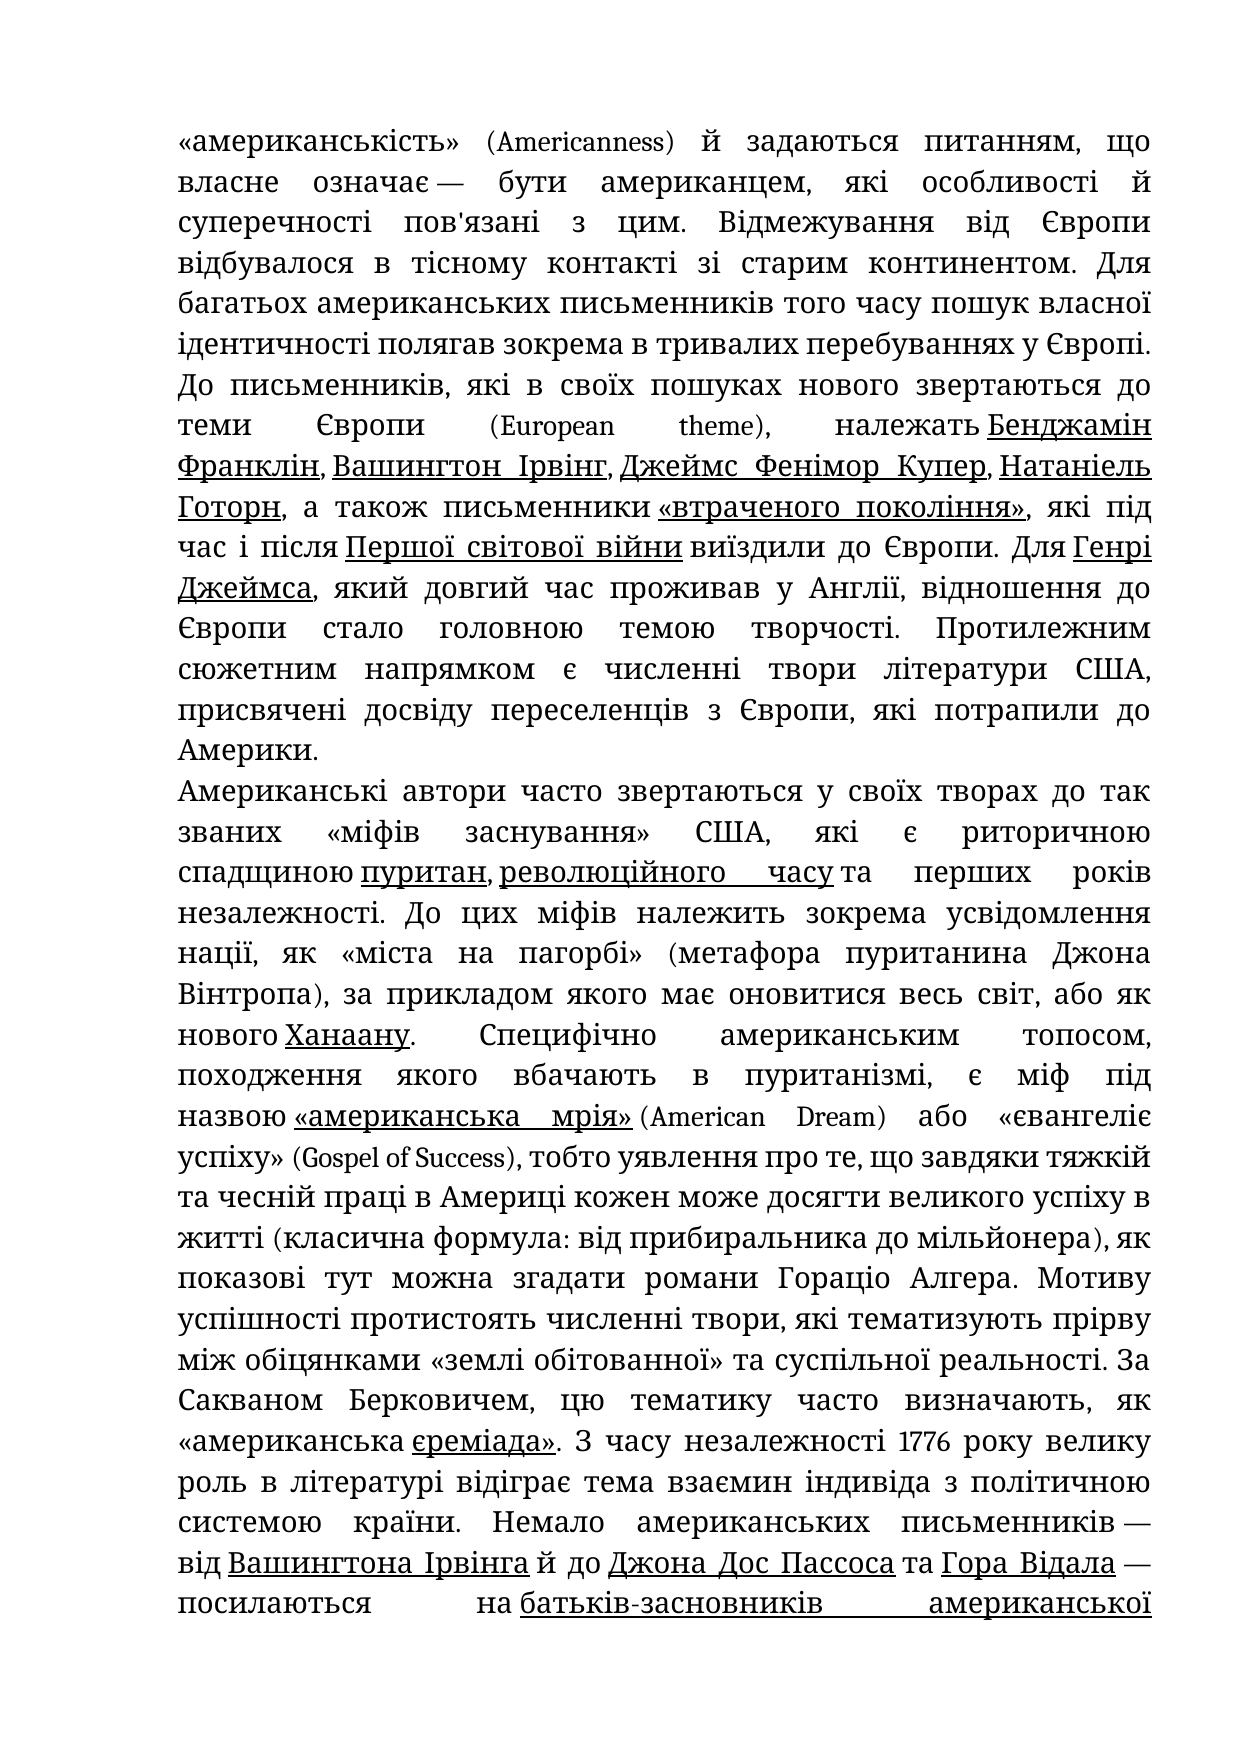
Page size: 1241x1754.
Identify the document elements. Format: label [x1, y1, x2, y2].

text [177, 118, 1152, 768]
text [177, 768, 1152, 1621]
